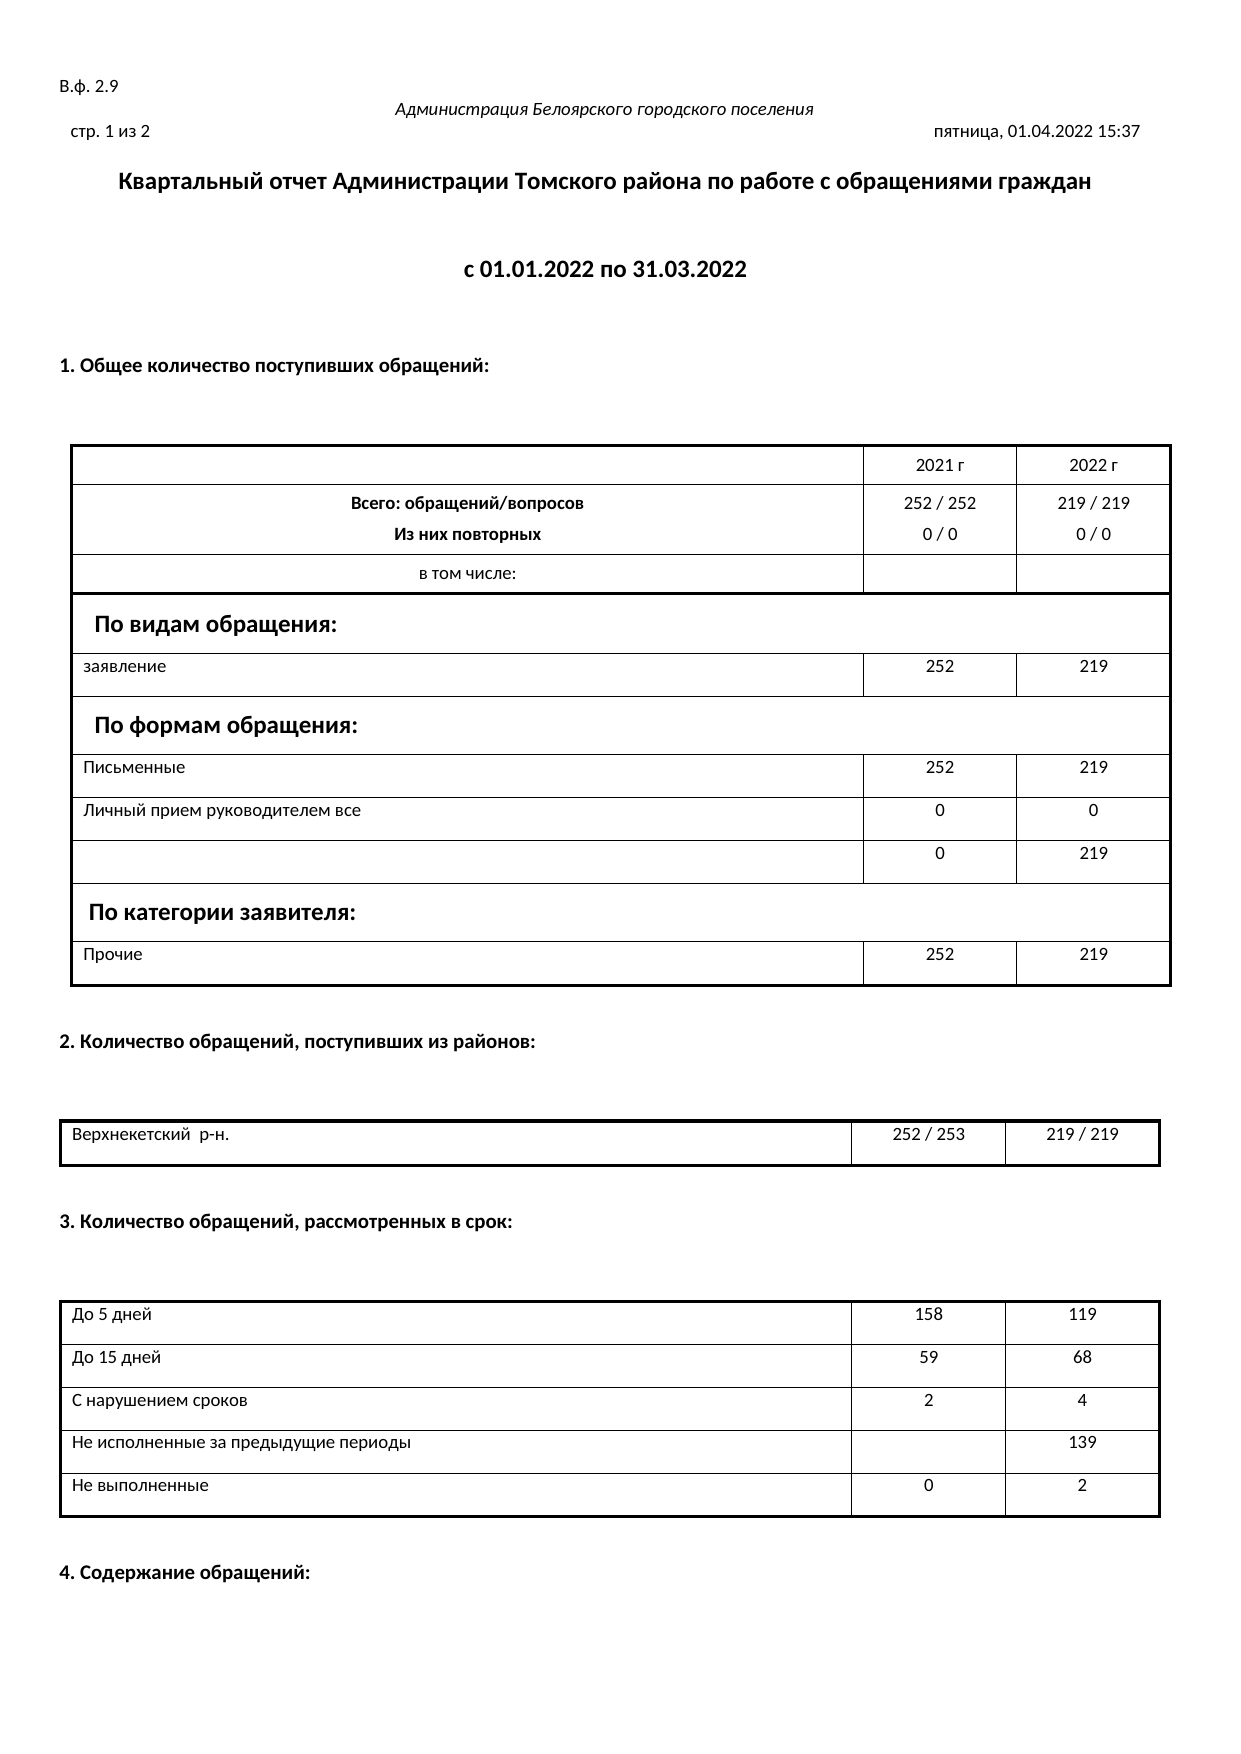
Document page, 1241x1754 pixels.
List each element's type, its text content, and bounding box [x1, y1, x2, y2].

table_cell 252 [864, 942, 1016, 984]
table_header 2021 г [864, 447, 1016, 484]
table_header 119 [1006, 1303, 1158, 1344]
table_cell заявление [73, 654, 863, 696]
table_cell По формам обращения: [73, 697, 1169, 754]
text 2. Количество обращений, поступивших из районов: [59, 1028, 1152, 1054]
table_cell До 15 дней [62, 1345, 851, 1387]
table_header До 5 дней [62, 1303, 851, 1344]
text 1. Общее количество поступивших обращений: [59, 353, 1152, 378]
table_cell 139 [1006, 1431, 1158, 1472]
table_cell 0 [852, 1474, 1005, 1515]
text Квартальный отчет Администрации Томского района по работе с обращениями граждан [59, 165, 1152, 196]
table_cell 0 [1017, 798, 1169, 840]
table_cell [73, 841, 863, 882]
table_cell 252 / 252 0 / 0 [864, 485, 1016, 554]
table_header [73, 447, 863, 484]
table_cell [864, 555, 1016, 592]
table_cell 252 [864, 755, 1016, 797]
table_cell 219 [1017, 755, 1169, 797]
table_header 252 / 253 [852, 1123, 1005, 1164]
table_cell 59 [852, 1345, 1005, 1387]
table_cell С нарушением сроков [62, 1388, 851, 1430]
table_cell По видам обращения: [73, 595, 1169, 653]
table_cell 4 [1006, 1388, 1158, 1430]
text 4. Содержание обращений: [59, 1559, 1152, 1585]
text 3. Количество обращений, рассмотренных в срок: [59, 1208, 1152, 1234]
table_cell Письменные [73, 755, 863, 797]
table_cell 219 / 219 0 / 0 [1017, 485, 1169, 554]
table_header 158 [852, 1303, 1005, 1344]
table_header Верхнекетский р-н. [62, 1123, 851, 1164]
table_cell 219 [1017, 841, 1169, 882]
table_header 219 / 219 [1006, 1123, 1158, 1164]
table_cell 219 [1017, 654, 1169, 696]
table_cell [852, 1431, 1005, 1472]
table_cell 2 [852, 1388, 1005, 1430]
table_cell 2 [1006, 1474, 1158, 1515]
table_cell Не исполненные за предыдущие периоды [62, 1431, 851, 1472]
table_cell Не выполненные [62, 1474, 851, 1515]
table_header 2022 г [1017, 447, 1169, 484]
table_cell 219 [1017, 942, 1169, 984]
table_cell [1017, 555, 1169, 592]
table_cell в том числе: [73, 555, 863, 592]
table_cell Всего: обращений/вопросов Из них повторных [73, 485, 863, 554]
table_cell Прочие [73, 942, 863, 984]
table_cell 0 [864, 798, 1016, 840]
table_cell По категории заявителя: [73, 884, 1169, 941]
table_cell 68 [1006, 1345, 1158, 1387]
table_cell 0 [864, 841, 1016, 882]
table_cell 252 [864, 654, 1016, 696]
table_cell Личный прием руководителем все [73, 798, 863, 840]
text c 01.01.2022 по 31.03.2022 [59, 253, 1152, 284]
